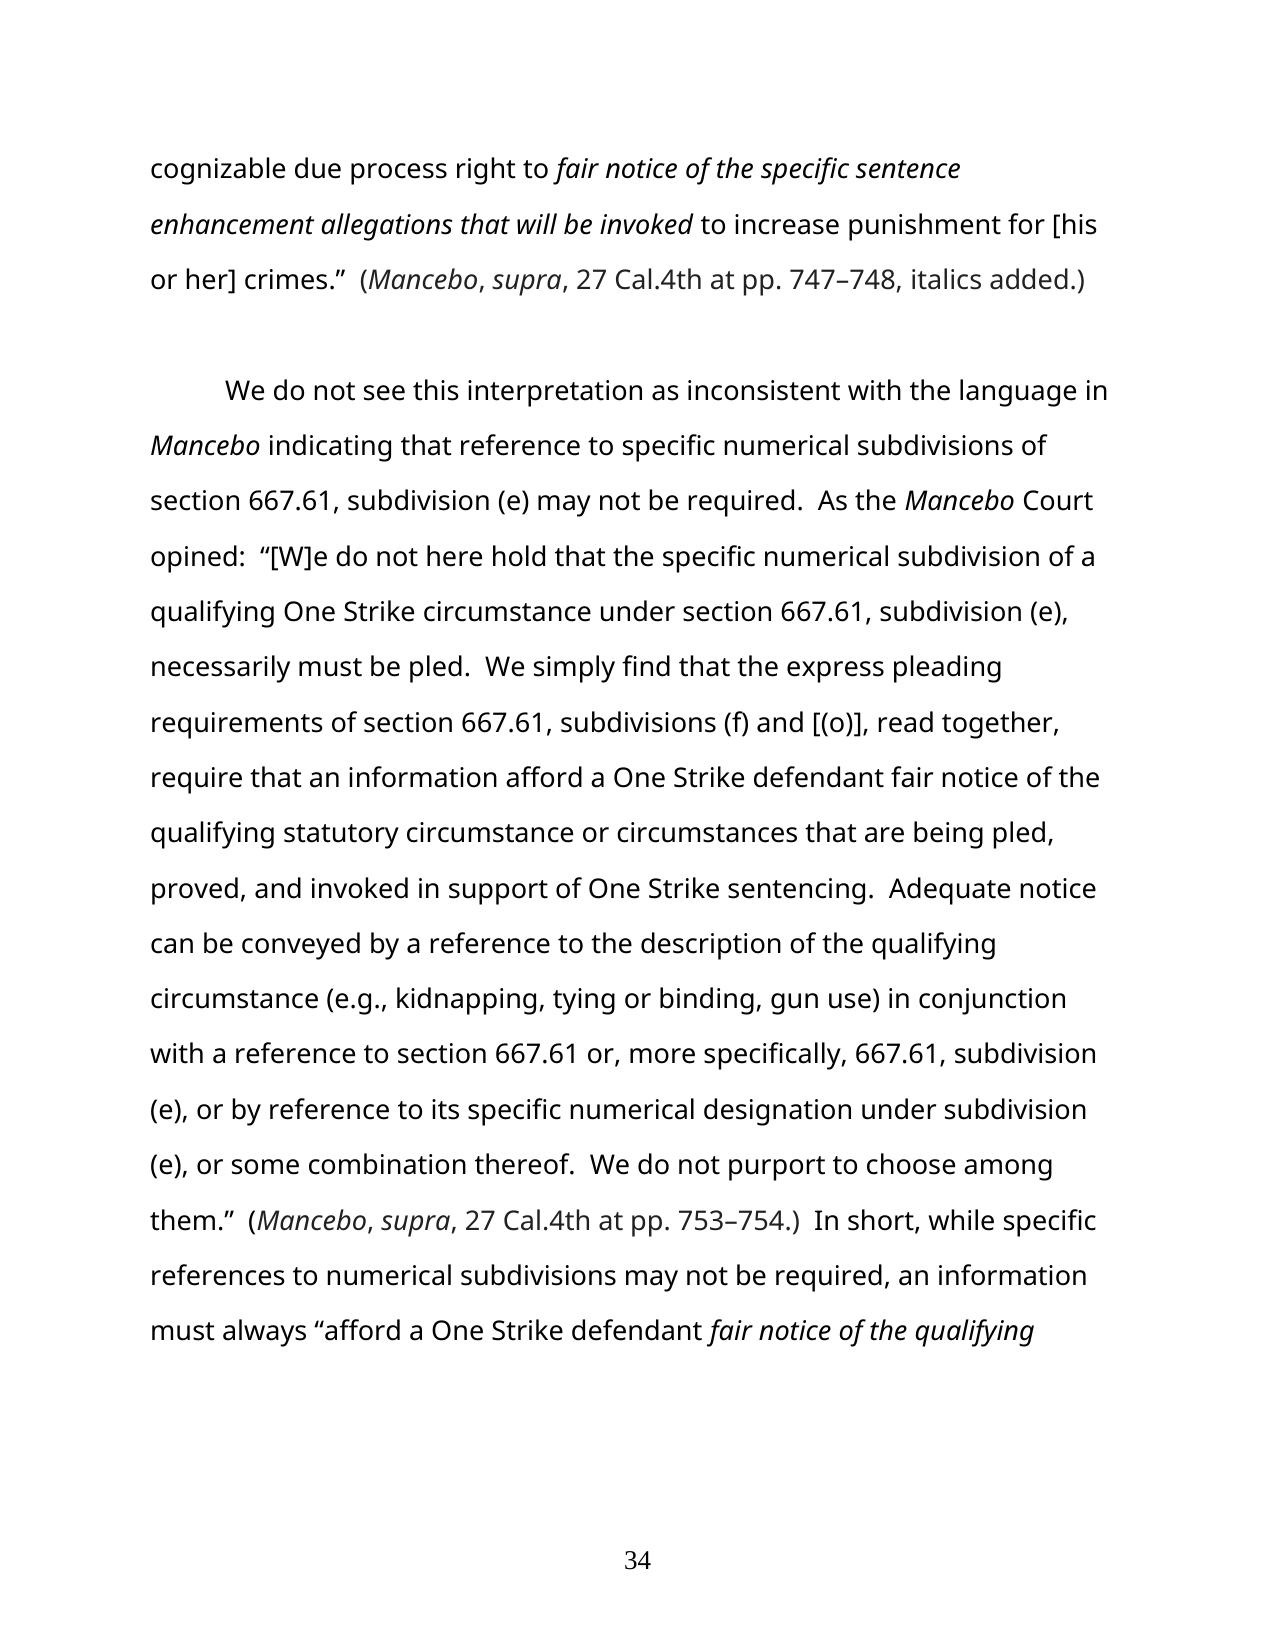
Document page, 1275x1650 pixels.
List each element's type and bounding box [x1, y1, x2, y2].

text [150, 371, 1125, 1348]
text [150, 150, 1125, 353]
